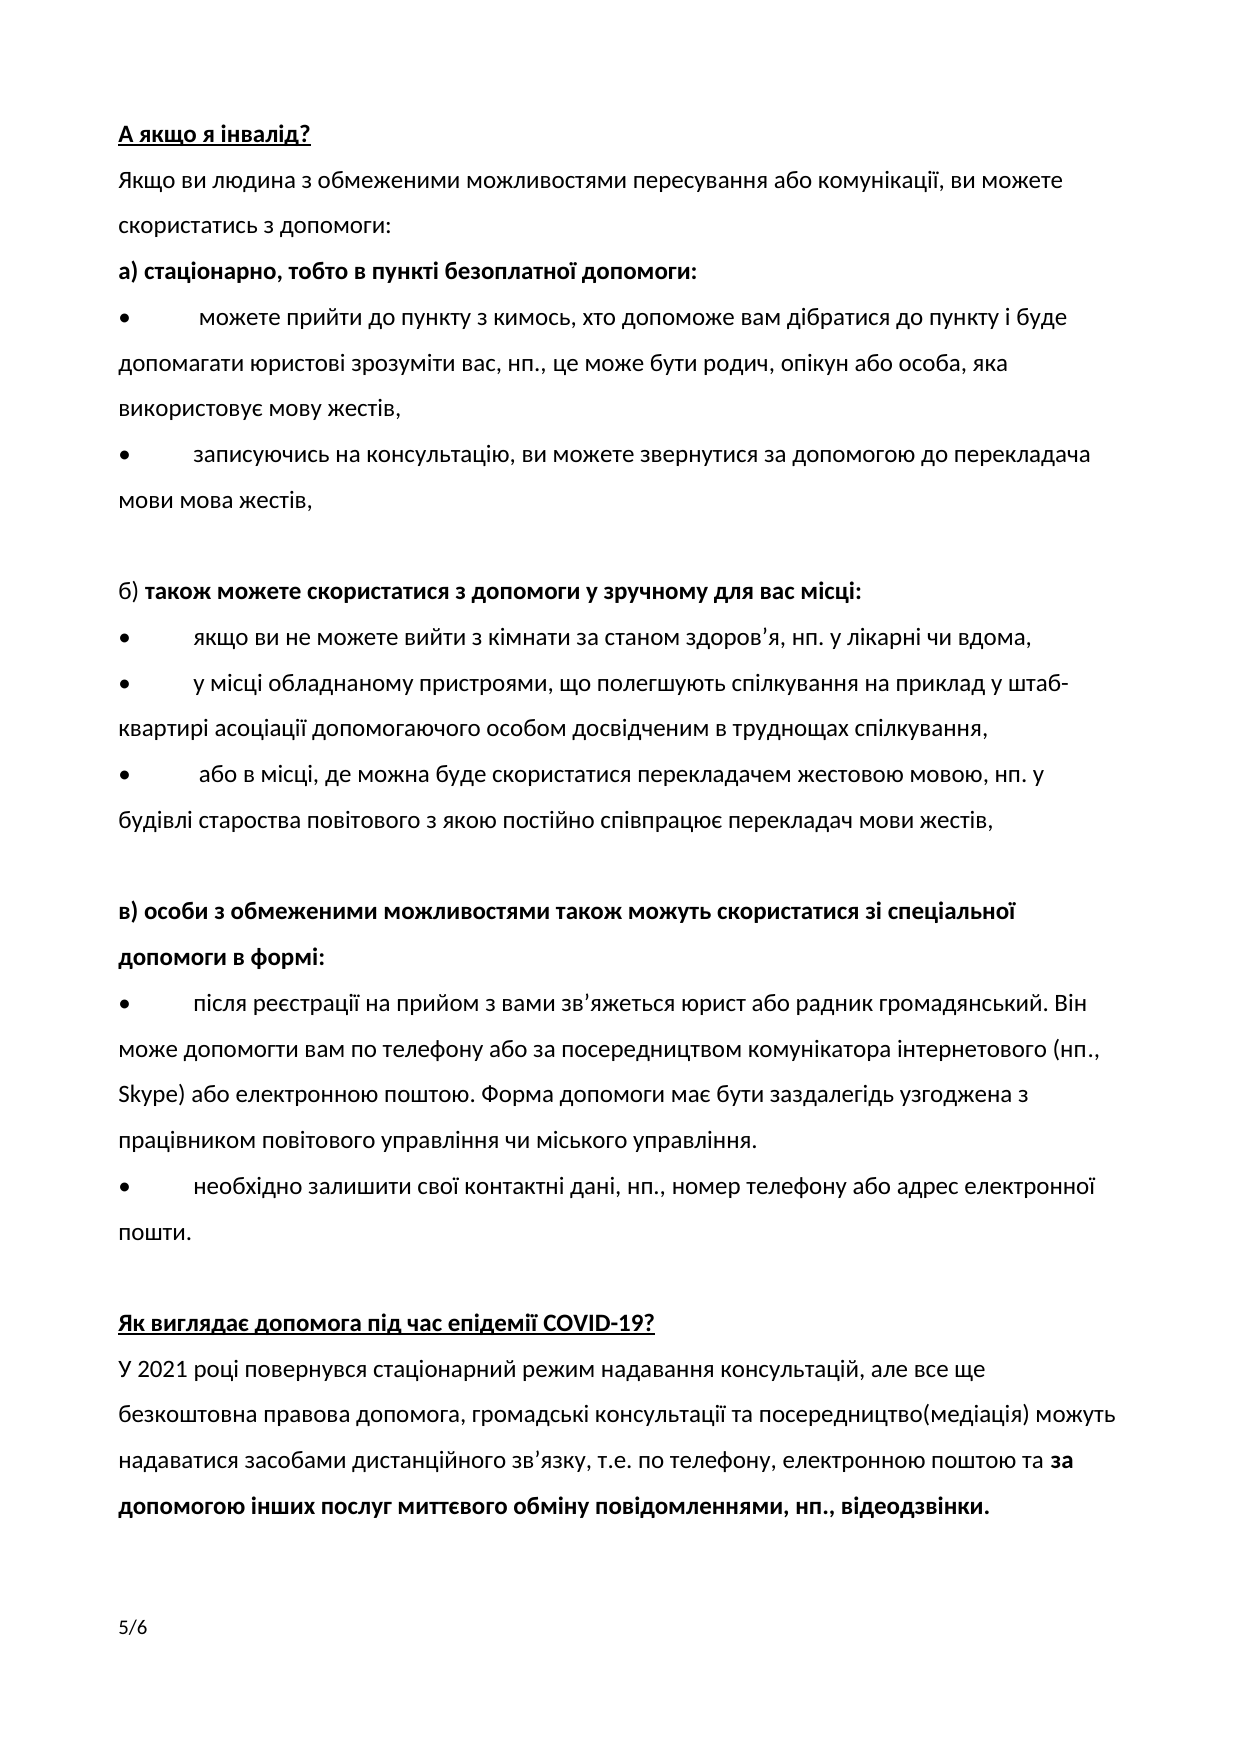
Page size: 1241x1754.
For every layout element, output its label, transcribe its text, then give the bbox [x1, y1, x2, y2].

text б) також можете скористатися з допомоги у зручному для вас місці: [118, 575, 1122, 606]
list необхідно залишити свої контактні дані, нп., номер телефону або адрес електронної пошти. [118, 1170, 1122, 1246]
list після реєстрації на прийом з вами зв’яжеться юрист або радник громадянський. Він може допомогти вам по телефону або за посередництвом комунікатора інтернетового (нп., Skype) або електронною поштою. Форма допомоги має бути заздалегідь узгоджена з працівником повітового управління чи міського управління. [118, 987, 1122, 1155]
list записуючись на консультацію, ви можете звернутися за допомогою до перекладача мови мова жестів, [118, 438, 1122, 514]
list або в місці, де можна буде скористатися перекладачем жестовою мовою, нп. у будівлі староства повітового з якою постійно співпрацює перекладач мови жестів, [118, 758, 1122, 834]
text Якщо ви людина з обмеженими можливостями пересування або комунікації, ви можете скористатись з допомоги: [118, 164, 1122, 240]
list якщо ви не можете вийти з кімнати за станом здоров’я, нп. у лікарні чи вдома, [118, 621, 1122, 652]
text У 2021 році повернувся стаціонарний режим надавання консультацій, але все ще безкоштовна правова допомога, громадські консультації та посередництво(медіація) можуть надаватися засобами дистанційного зв’язку, т.е. по телефону, електронною поштою та за допомогою інших послуг миттєвого обміну повідомленнями, нп., відеодзвінки. [118, 1353, 1122, 1521]
text а) стаціонарно, тобто в пункті безоплатної допомоги: [118, 255, 1122, 286]
text А якщо я інвалід? [118, 118, 1122, 149]
text Як виглядає допомога під час епідемії COVID-19? [118, 1307, 1122, 1338]
text в) особи з обмеженими можливостями також можуть скористатися зі спеціальної допомоги в формі: [118, 896, 1122, 972]
list у місці обладнаному пристроями, що полегшують спілкування на приклад у штаб-квартирі асоціації допомогаючого особом досвідченим в труднощах спілкування, [118, 667, 1122, 743]
list можете прийти до пункту з кимось, хто допоможе вам дібратися до пункту і буде допомагати юристові зрозуміти вас, нп., це може бути родич, опікун або особа, яка використовує мову жестів, [118, 301, 1122, 423]
